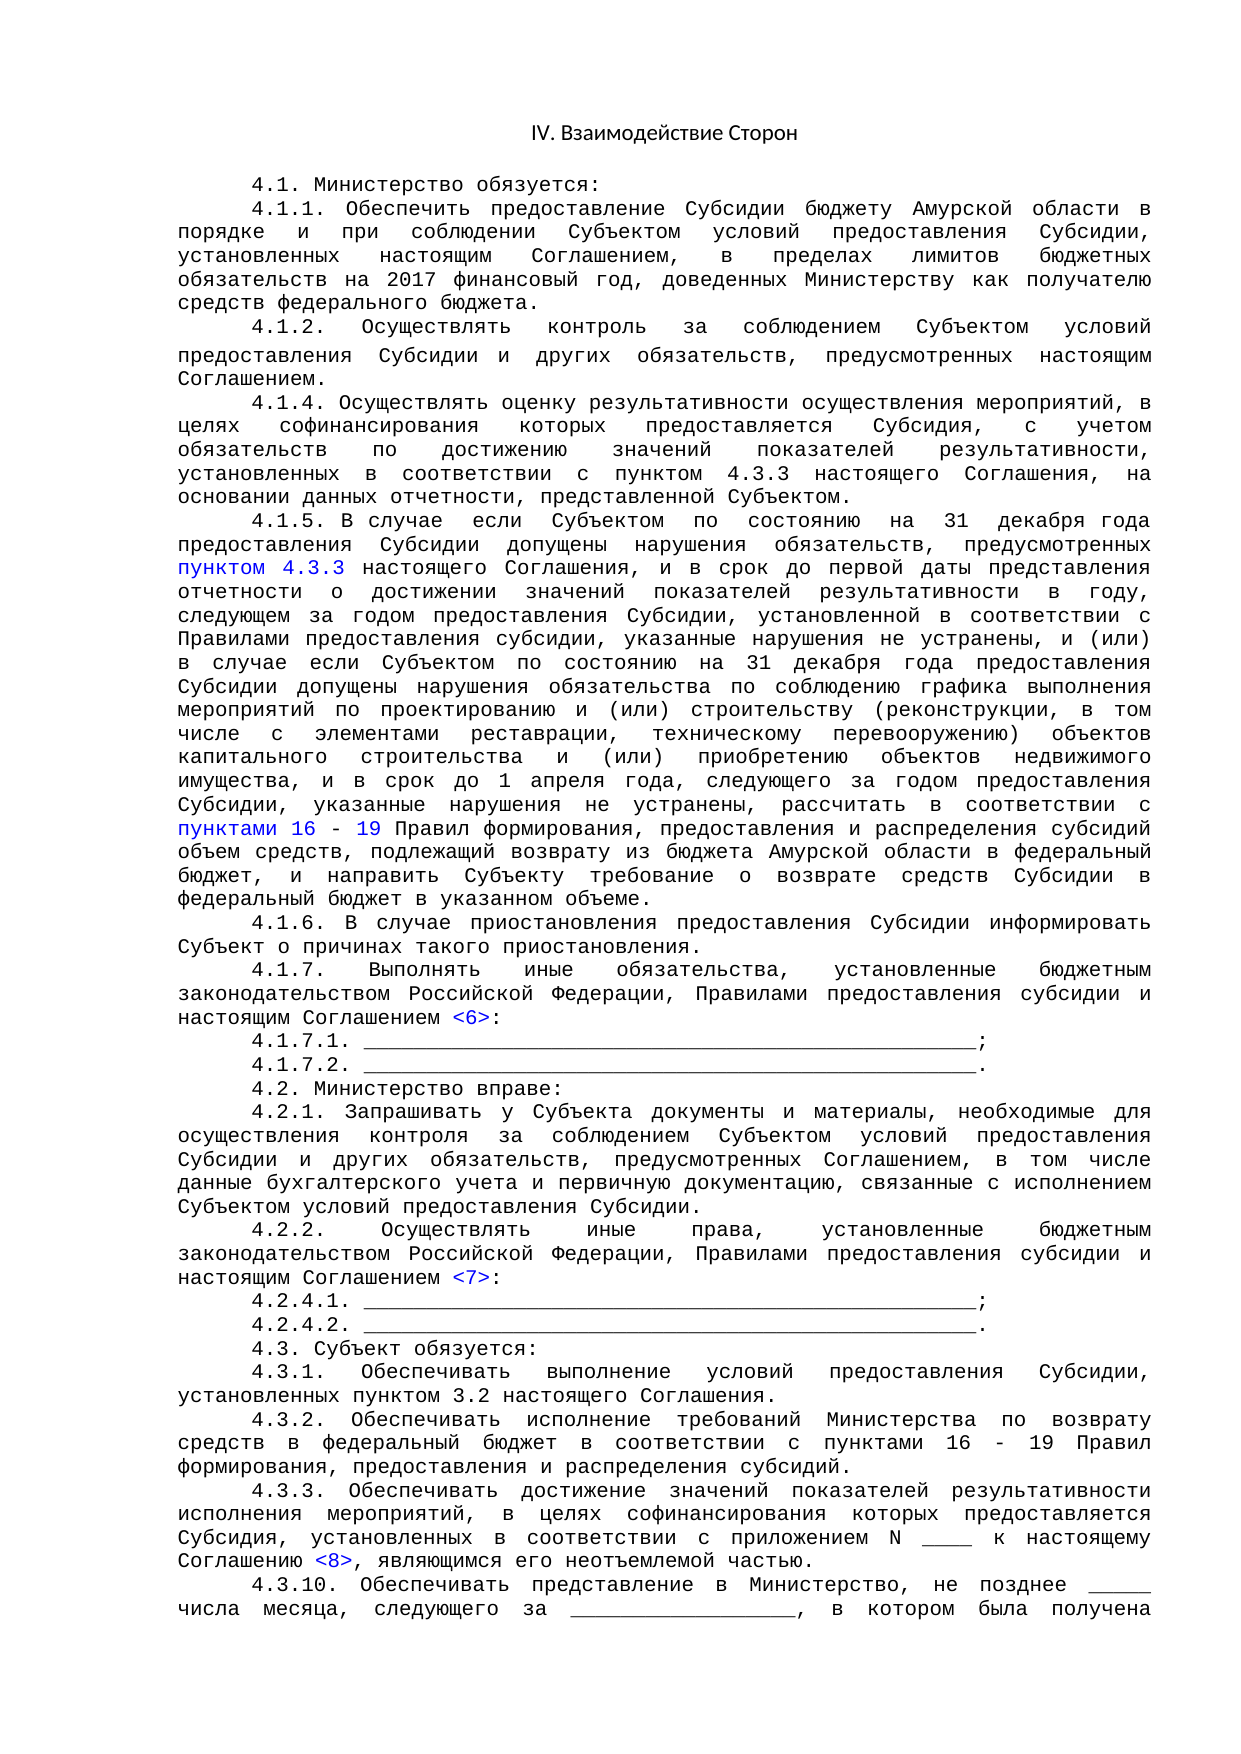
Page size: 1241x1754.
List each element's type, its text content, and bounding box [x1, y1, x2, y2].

text 4.3.2. Обеспечивать исполнение требований Министерства по возврату средств в федеральный бюджет в соответствии с пунктами 16 - 19 Правил формирования, предоставления и распределения субсидий. [177, 1409, 1152, 1479]
text 4.2. Министерство вправе: [177, 1078, 1152, 1101]
text 4.1.7.2. _________________________________________________. [177, 1054, 1152, 1078]
text 4.3.3. Обеспечивать достижение значений показателей результативности исполнения мероприятий, в целях софинансирования которых предоставляется Субсидия, установленных в соответствии с приложением N ____ к настоящему Соглашению <8>, являющимся его неотъемлемой частью. [177, 1479, 1152, 1574]
text 4.1.6. В случае приостановления предоставления Субсидии информировать Субъект о причинах такого приостановления. [177, 912, 1152, 959]
text 4.1. Министерство обязуется: [177, 174, 1152, 198]
text 4.1.7. Выполнять иные обязательства, установленные бюджетным законодательством Российской Федерации, Правилами предоставления субсидии и настоящим Соглашением <6>: [177, 959, 1152, 1030]
text 4.2.1. Запрашивать у Субъекта документы и материалы, необходимые для осуществления контроля за соблюдением Субъектом условий предоставления Субсидии и других обязательств, предусмотренных Соглашением, в том числе данные бухгалтерского учета и первичную документацию, связанные с исполнением Субъектом условий предоставления Субсидии. [177, 1101, 1152, 1219]
text 4.2.4.1. _________________________________________________; [177, 1290, 1152, 1314]
text 4.3.1. Обеспечивать выполнение условий предоставления Субсидии, установленных пунктом 3.2 настоящего Соглашения. [177, 1361, 1152, 1409]
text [177, 1574, 1152, 1621]
text 4.2.2. Осуществлять иные права, установленные бюджетным законодательством Российской Федерации, Правилами предоставления субсидии и настоящим Соглашением <7>: [177, 1219, 1152, 1290]
text 4.3. Субъект обязуется: [177, 1338, 1152, 1361]
text IV. Взаимодействие Сторон [177, 118, 1152, 146]
text 4.1.7.1. _________________________________________________; [177, 1030, 1152, 1054]
text 4.1.2. Осуществлять контроль за соблюдением Субъектом условий предоставления Субсидии и других обязательств, предусмотренных настоящим Соглашением. [177, 316, 1152, 392]
text 4.1.4. Осуществлять оценку результативности осуществления мероприятий, в целях софинансирования которых предоставляется Субсидия, с учетом обязательств по достижению значений показателей результативности, установленных в соответствии с пунктом 4.3.3 настоящего Соглашения, на основании данных отчетности, представленной Субъектом. [177, 392, 1152, 510]
text 4.2.4.2. _________________________________________________. [177, 1314, 1152, 1338]
